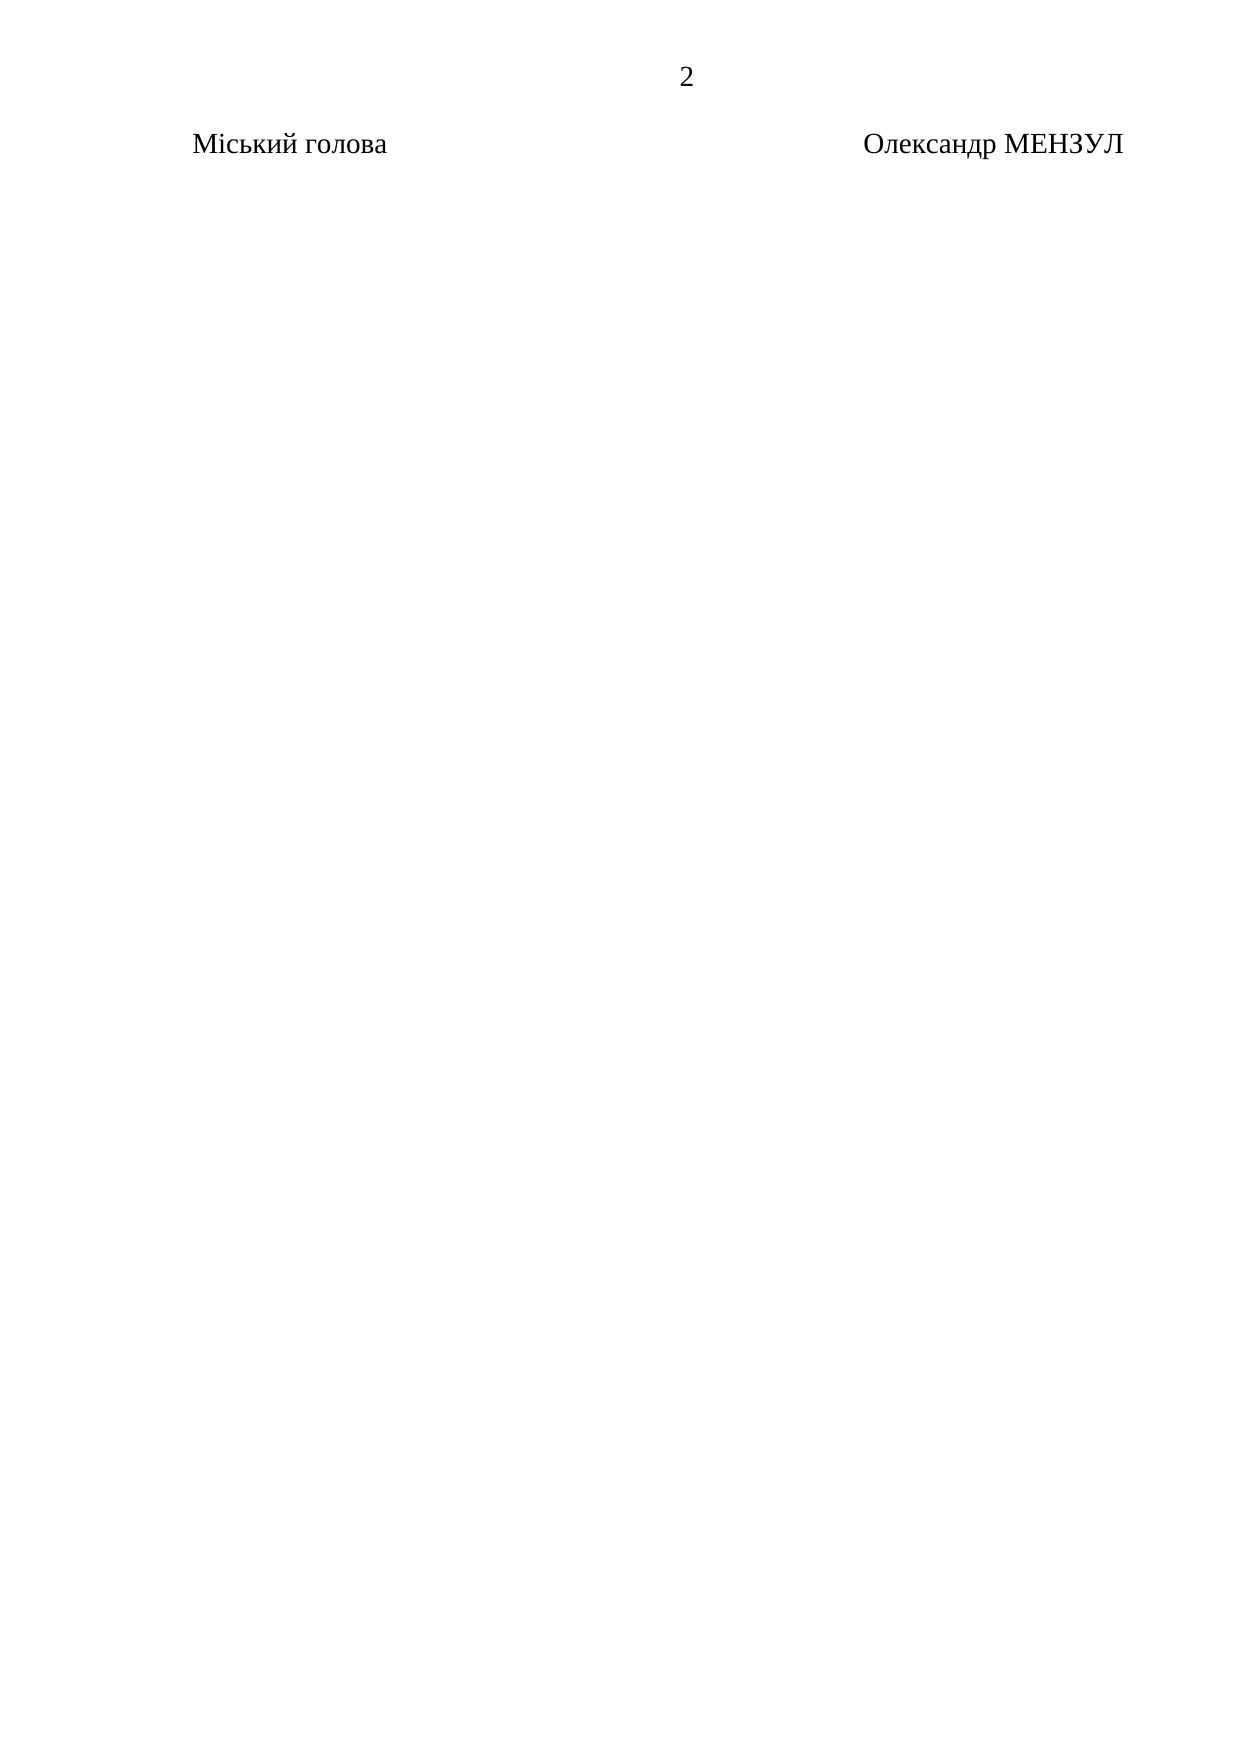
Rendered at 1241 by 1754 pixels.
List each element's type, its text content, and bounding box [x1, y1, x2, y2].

text Міський голова Олександр МЕНЗУЛ [192, 126, 1181, 160]
